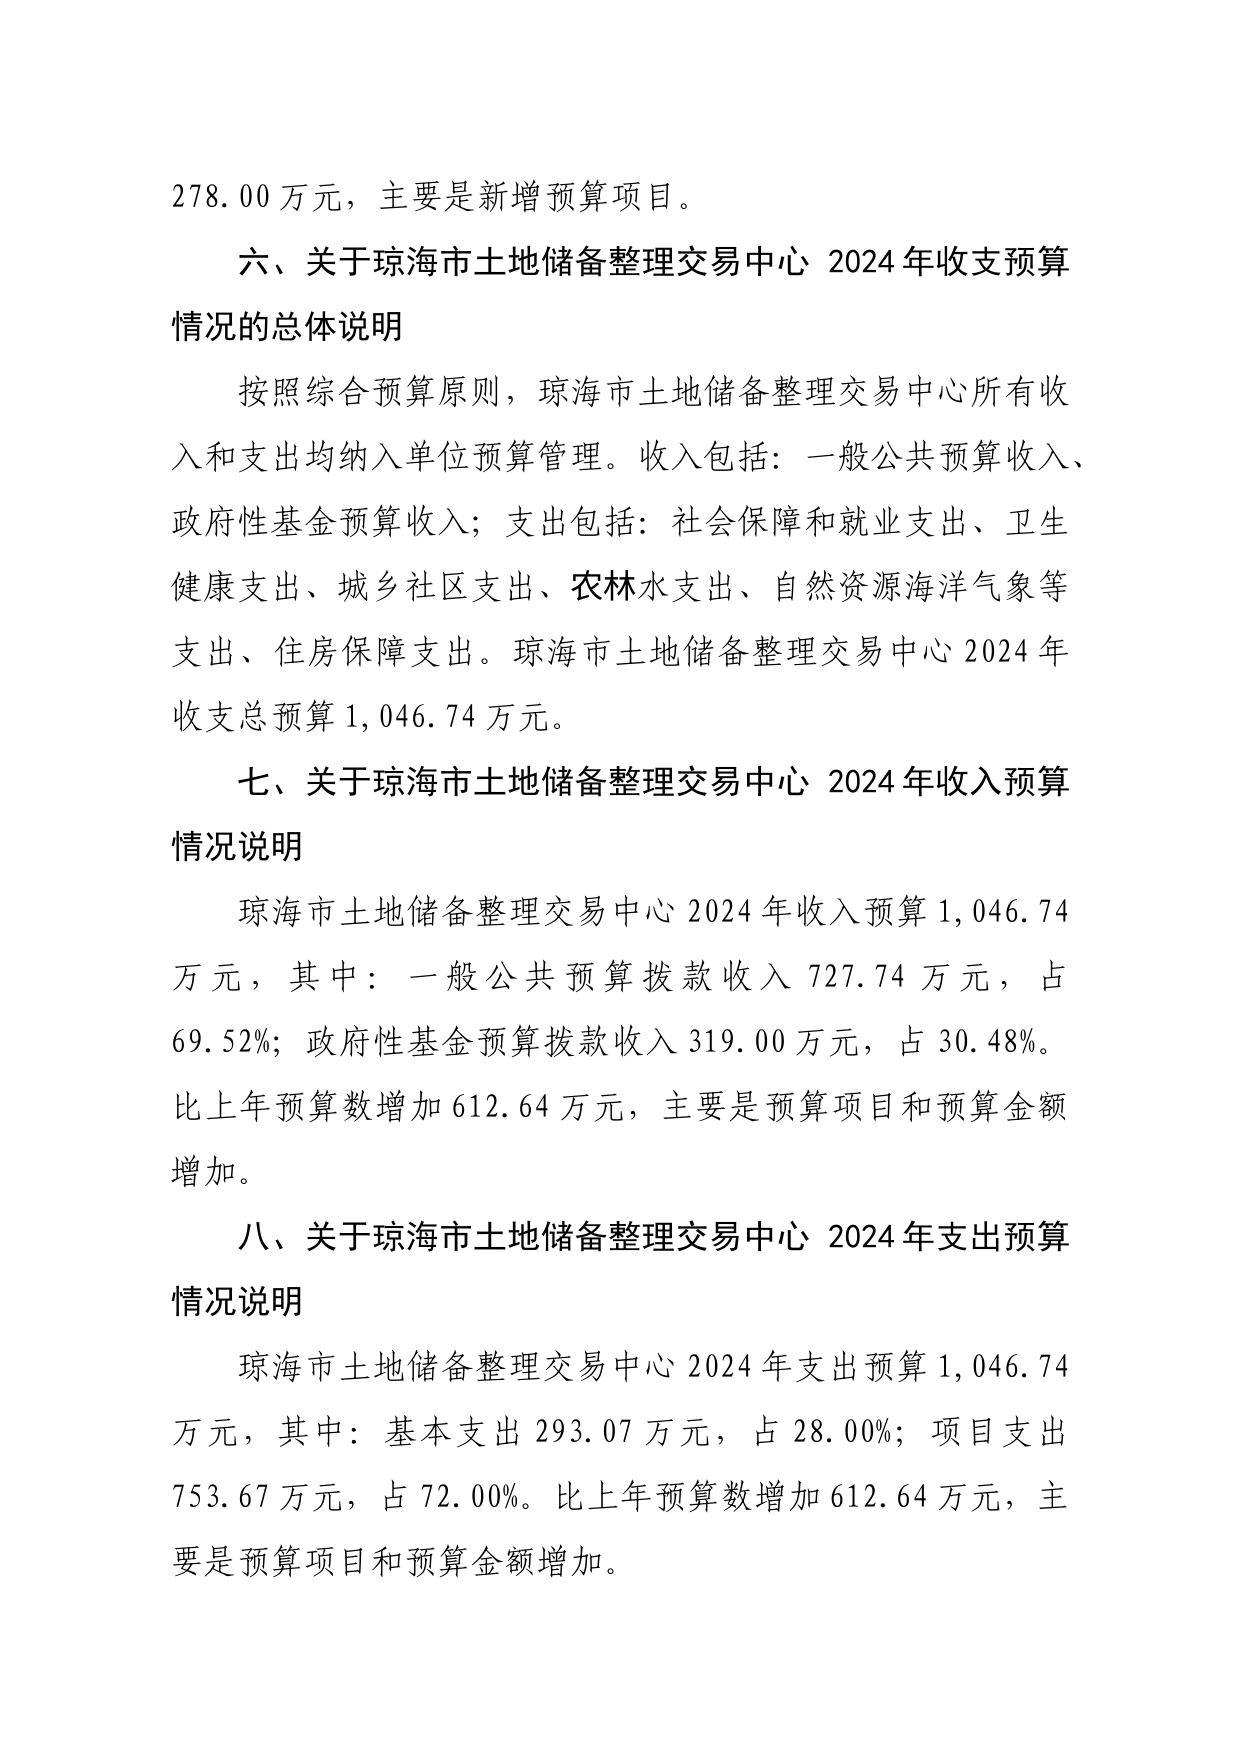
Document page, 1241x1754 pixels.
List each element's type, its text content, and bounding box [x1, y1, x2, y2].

text 七、关于琼海市土地储备整理交易中心 2024年收入预算情况说明 [170, 747, 1070, 877]
text 琼海市土地储备整理交易中心2024年收入预算1,046.74万元，其中：一般公共预算拨款收入727.74万元，占69.52%；政府性基金预算拨款收入319.00万元，占30.48%。比上年预算数增加612.64万元，主要是预算项目和预算金额增加。 [170, 877, 1070, 1202]
text 琼海市土地储备整理交易中心2024年支出预算1,046.74万元，其中：基本支出293.07万元，占28.00%；项目支出753.67万元，占72.00%。比上年预算数增加612.64万元，主要是预算项目和预算金额增加。 [170, 1332, 1070, 1592]
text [170, 162, 1070, 227]
text 按照综合预算原则，琼海市土地储备整理交易中心所有收入和支出均纳入单位预算管理。收入包括：一般公共预算收入、政府性基金预算收入；支出包括：社会保障和就业支出、卫生健康支出、城乡社区支出、农林水支出、自然资源海洋气象等支出、住房保障支出。琼海市土地储备整理交易中心2024年收支总预算1,046.74万元。 [170, 357, 1070, 747]
text 八、关于琼海市土地储备整理交易中心 2024年支出预算情况说明 [170, 1202, 1070, 1332]
text 六、关于琼海市土地储备整理交易中心 2024年收支预算情况的总体说明 [170, 227, 1070, 357]
